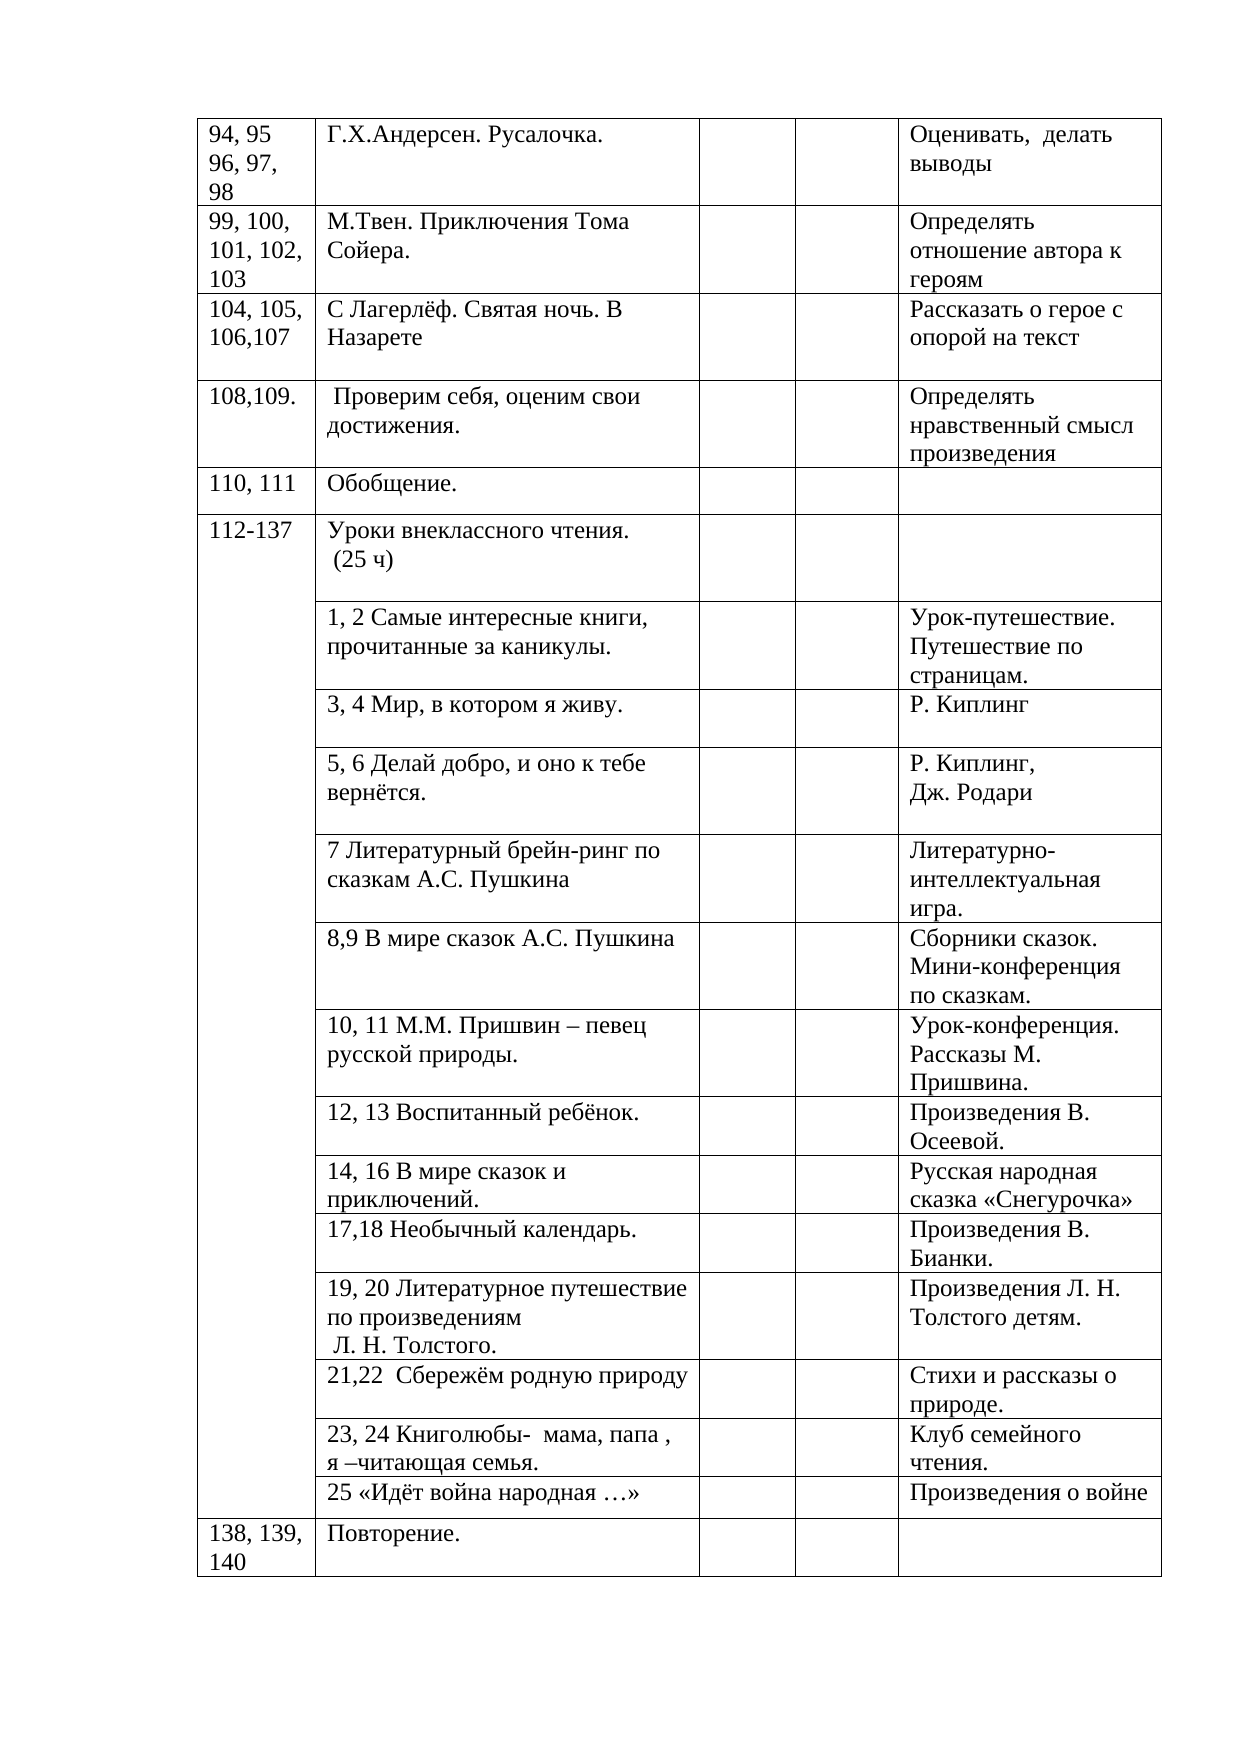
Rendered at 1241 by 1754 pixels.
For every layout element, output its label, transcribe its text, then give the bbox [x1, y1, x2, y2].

table_cell [700, 1097, 795, 1155]
table_cell [700, 835, 795, 922]
table_cell [796, 294, 898, 380]
table_cell Клуб семейного чтения. [899, 1419, 1161, 1476]
table_cell Обобщение. [316, 468, 699, 514]
table_cell [796, 119, 898, 205]
table_cell 5, 6 Делай добро, и оно к тебе вернётся. [316, 748, 699, 834]
table_cell [700, 1419, 795, 1476]
table_cell Проверим себя, оценим свои достижения. [316, 381, 699, 467]
table_cell Рассказать о герое с опорой на текст [899, 294, 1161, 380]
table_cell [700, 119, 795, 205]
table_cell [700, 1360, 795, 1418]
table_cell С Лагерлёф. Святая ночь. В Назарете [316, 294, 699, 380]
table_cell 7 Литературный брейн-ринг по сказкам А.С. Пушкина [316, 835, 699, 922]
table_cell [796, 690, 898, 747]
table_cell 8,9 В мире сказок А.С. Пушкина [316, 923, 699, 1009]
table_cell Оценивать, делать выводы [899, 119, 1161, 205]
table_cell [796, 206, 898, 293]
table_cell 14, 16 В мире сказок и приключений. [316, 1156, 699, 1213]
table_cell 110, 111 [198, 468, 315, 514]
table_cell 104, 105, 106,107 [198, 294, 315, 380]
table_cell [700, 690, 795, 747]
table_cell [700, 1273, 795, 1359]
table_cell [700, 1519, 795, 1576]
table_cell [796, 835, 898, 922]
table_cell [796, 1156, 898, 1213]
table_cell [899, 468, 1161, 514]
table_cell 3, 4 Мир, в котором я живу. [316, 690, 699, 747]
table_cell 21,22 Сбережём родную природу [316, 1360, 699, 1418]
table_cell [796, 1010, 898, 1096]
table_cell Р. Киплинг [899, 690, 1161, 747]
table_cell [700, 923, 795, 1009]
table_cell [796, 602, 898, 688]
table_cell Произведения о войне [899, 1477, 1161, 1517]
table_cell Произведения В. Осеевой. [899, 1097, 1161, 1155]
table_cell [796, 381, 898, 467]
table_cell Повторение. [316, 1519, 699, 1576]
table_cell [899, 1519, 1161, 1576]
table_cell [700, 748, 795, 834]
table_cell Русская народная сказка «Снегурочка» [899, 1156, 1161, 1213]
table_cell Урок-конференция. Рассказы М. Пришвина. [899, 1010, 1161, 1096]
table_cell Произведения В. Бианки. [899, 1214, 1161, 1272]
table_cell Р. Киплинг, Дж. Родари [899, 748, 1161, 834]
table_cell [700, 381, 795, 467]
table_cell [700, 602, 795, 688]
table_cell 112-137 [198, 515, 315, 1517]
table_cell [700, 1477, 795, 1517]
table_cell 23, 24 Книголюбы- мама, папа , я –читающая семья. [316, 1419, 699, 1476]
table_cell [796, 468, 898, 514]
table_cell [796, 1214, 898, 1272]
table_cell [796, 923, 898, 1009]
table_cell [796, 1097, 898, 1155]
table_cell [700, 1214, 795, 1272]
table_cell 12, 13 Воспитанный ребёнок. [316, 1097, 699, 1155]
table_cell [796, 1519, 898, 1576]
table_cell 10, 11 М.М. Пришвин – певец русской природы. [316, 1010, 699, 1096]
table_cell Урок-путешествие. Путешествие по страницам. [899, 602, 1161, 688]
table_cell 1, 2 Самые интересные книги, прочитанные за каникулы. [316, 602, 699, 688]
table_cell Г.Х.Андерсен. Русалочка. [316, 119, 699, 205]
table_cell Определять нравственный смысл произведения [899, 381, 1161, 467]
table_cell [700, 294, 795, 380]
table_cell [796, 748, 898, 834]
table_cell 138, 139, 140 [198, 1519, 315, 1576]
table_cell Уроки внеклассного чтения. (25 ч) [316, 515, 699, 601]
table_cell Стихи и рассказы о природе. [899, 1360, 1161, 1418]
table_cell [796, 1360, 898, 1418]
table_cell 99, 100, 101, 102, 103 [198, 206, 315, 293]
table_cell [796, 1419, 898, 1476]
table_cell 19, 20 Литературное путешествие по произведениям Л. Н. Толстого. [316, 1273, 699, 1359]
table_cell [796, 515, 898, 601]
table_cell [700, 206, 795, 293]
table_cell [700, 1156, 795, 1213]
table_cell 17,18 Необычный календарь. [316, 1214, 699, 1272]
table_cell [796, 1477, 898, 1517]
table_cell 25 «Идёт война народная …» [316, 1477, 699, 1517]
table_cell Произведения Л. Н. Толстого детям. [899, 1273, 1161, 1359]
table_cell [700, 1010, 795, 1096]
table_cell [796, 1273, 898, 1359]
table_cell [700, 468, 795, 514]
table_cell 108,109. [198, 381, 315, 467]
table_cell [899, 515, 1161, 601]
table_cell Литературно-интеллектуальная игра. [899, 835, 1161, 922]
table_cell Сборники сказок. Мини-конференция по сказкам. [899, 923, 1161, 1009]
table_cell Определять отношение автора к героям [899, 206, 1161, 293]
table_cell 94, 95 96, 97, 98 [198, 119, 315, 205]
table_cell М.Твен. Приключения Тома Сойера. [316, 206, 699, 293]
table_cell [700, 515, 795, 601]
